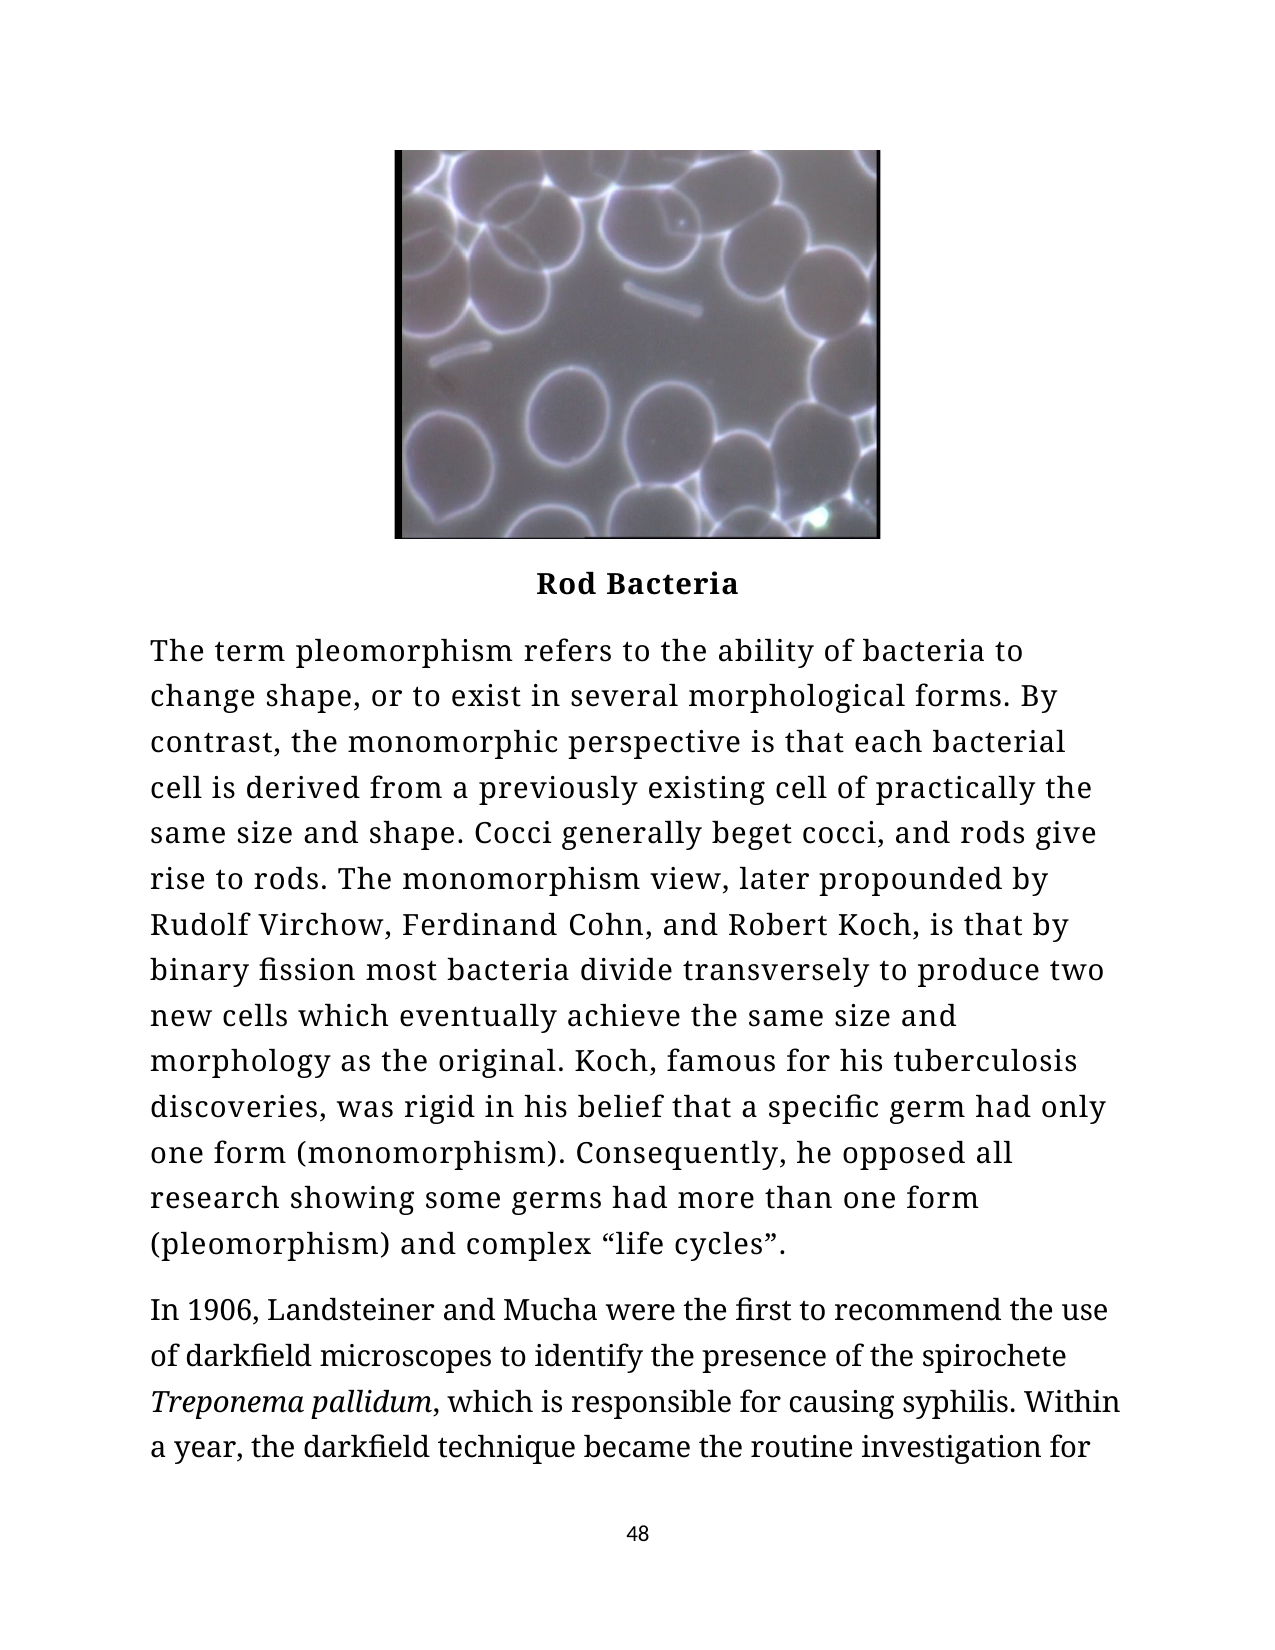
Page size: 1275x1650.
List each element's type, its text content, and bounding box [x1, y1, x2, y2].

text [150, 1290, 1125, 1466]
text The term pleomorphism refers to the ability of bacteria to change shape, or to exist in several morphological forms. By contrast, the monomorphic perspective is that each bacterial cell is derived from a previously existing cell of practically the same size and shape. Cocci generally beget cocci, and rods give rise to rods. The monomorphism view, later propounded by Rudolf Virchow, Ferdinand Cohn, and Robert Koch, is that by binary fission most bacteria divide transversely to produce two new cells which eventually achieve the same size and morphology as the original. Koch, famous for his tuberculosis discoveries, was rigid in his belief that a specific germ had only one form (monomorphism). Consequently, he opposed all research showing some germs had more than one form (pleomorphism) and complex “life cycles”. [150, 630, 1125, 1263]
text Rod Bacteria [150, 564, 1125, 603]
picture [394, 150, 881, 539]
